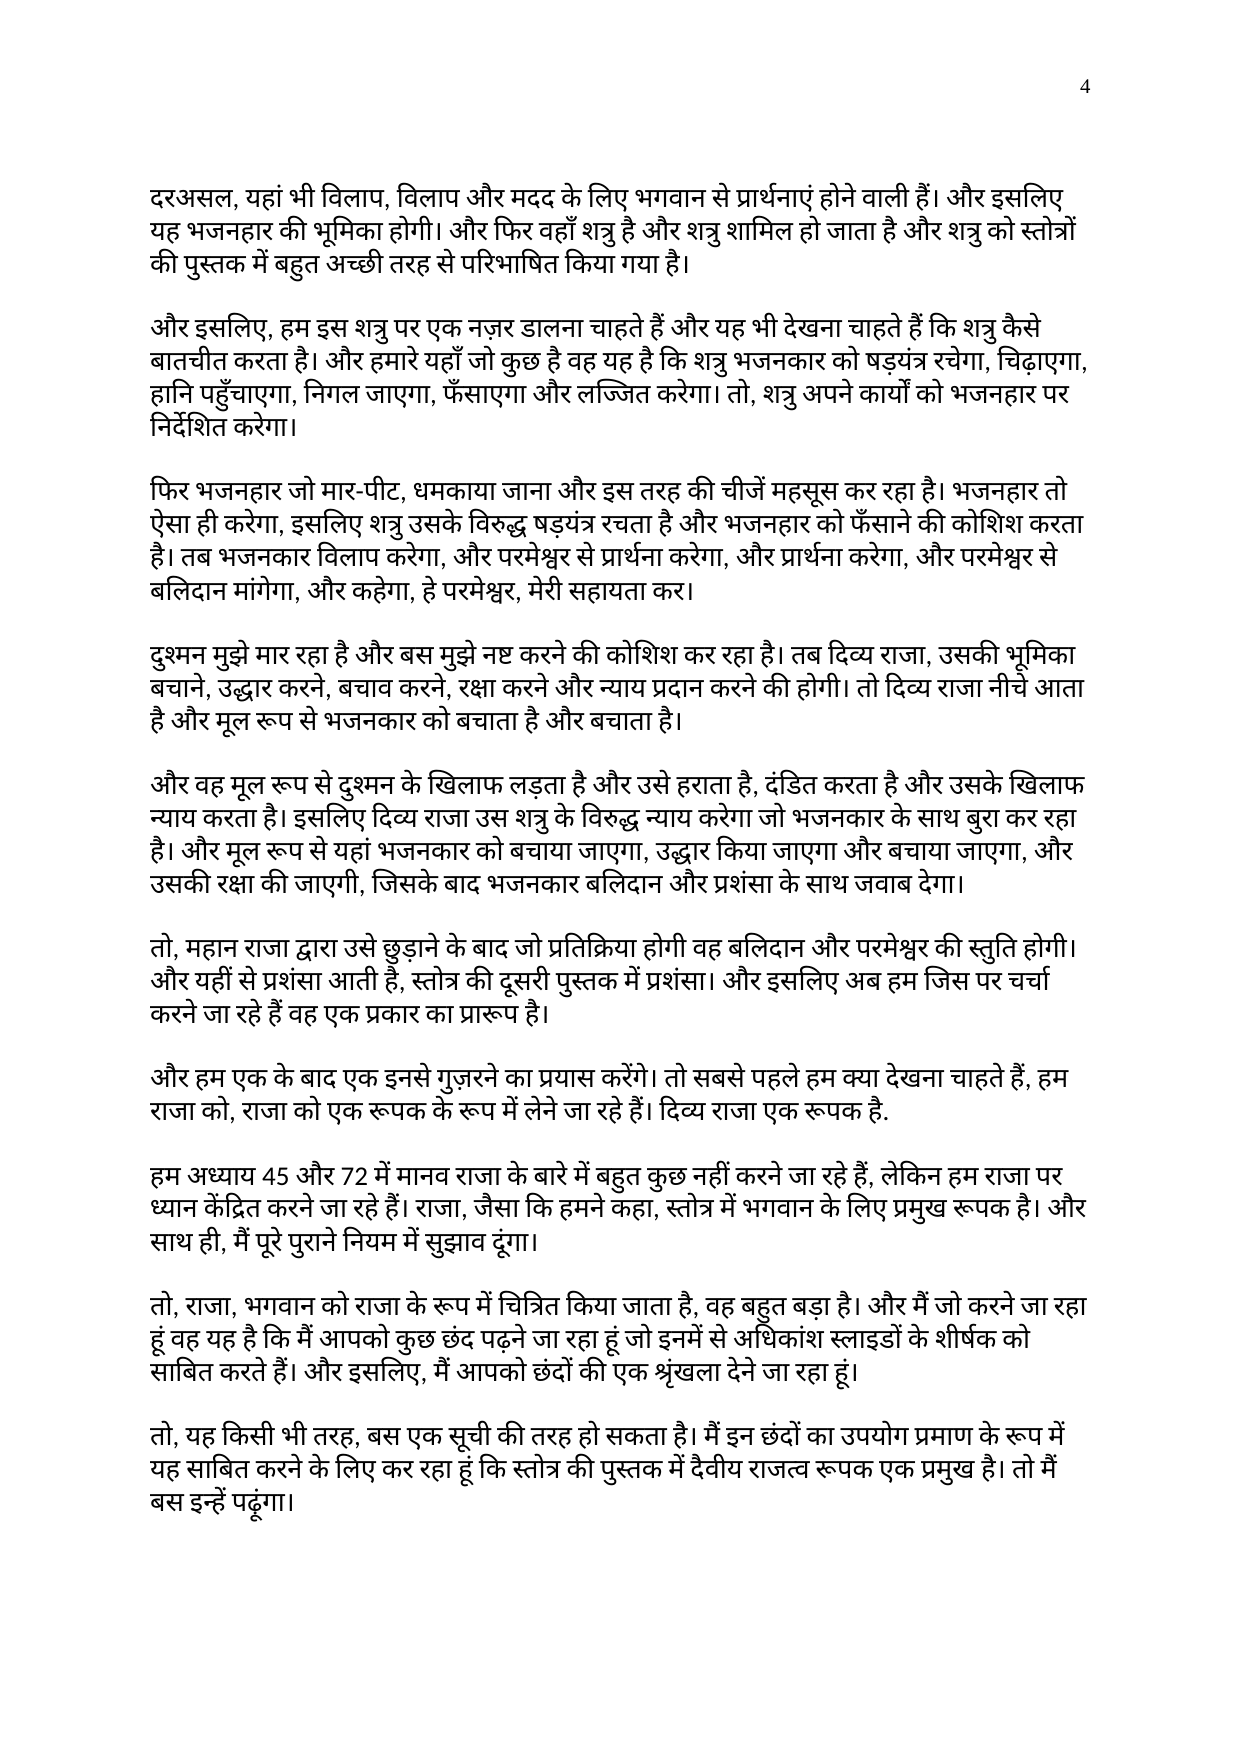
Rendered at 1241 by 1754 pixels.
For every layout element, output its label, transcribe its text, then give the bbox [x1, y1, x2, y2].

text और इसलिए, हम इस शत्रु पर एक नज़र डालना चाहते हैं और यह भी देखना चाहते हैं कि शत्रु कैसे बातचीत करता है। और हमारे यहाँ जो कुछ है वह यह है कि शत्रु भजनकार को षड़यंत्र रचेगा, चिढ़ाएगा, हानि पहुँचाएगा, निगल जाएगा, फँसाएगा और लज्जित करेगा। तो, शत्रु अपने कार्यों को भजनहार पर निर्देशित करेगा। [150, 311, 1090, 443]
text और वह मूल रूप से दुश्मन के खिलाफ लड़ता है और उसे हराता है, दंडित करता है और उसके खिलाफ न्याय करता है। इसलिए दिव्य राजा उस शत्रु के विरुद्ध न्याय करेगा जो भजनकार के साथ बुरा कर रहा है। और मूल रूप से यहां भजनकार को बचाया जाएगा, उद्धार किया जाएगा और बचाया जाएगा, और उसकी रक्षा की जाएगी, जिसके बाद भजनकार बलिदान और प्रशंसा के साथ जवाब देगा। [150, 768, 1090, 900]
text तो, यह किसी भी तरह, बस एक सूची की तरह हो सकता है। मैं इन छंदों का उपयोग प्रमाण के रूप में यह साबित करने के लिए कर रहा हूं कि स्तोत्र की पुस्तक में दैवीय राजत्व रूपक एक प्रमुख है। तो मैं बस इन्हें पढ़ूंगा। [150, 1419, 1090, 1518]
text तो, राजा, भगवान को राजा के रूप में चित्रित किया जाता है, वह बहुत बड़ा है। और मैं जो करने जा रहा हूं वह यह है कि मैं आपको कुछ छंद पढ़ने जा रहा हूं जो इनमें से अधिकांश स्लाइडों के शीर्षक को साबित करते हैं। और इसलिए, मैं आपको छंदों की एक श्रृंखला देने जा रहा हूं। [150, 1289, 1090, 1388]
text दुश्मन मुझे मार रहा है और बस मुझे नष्ट करने की कोशिश कर रहा है। तब दिव्य राजा, उसकी भूमिका बचाने, उद्धार करने, बचाव करने, रक्षा करने और न्याय प्रदान करने की होगी। तो दिव्य राजा नीचे आता है और मूल रूप से भजनकार को बचाता है और बचाता है। [150, 638, 1090, 737]
text फिर भजनहार जो मार-पीट, धमकाया जाना और इस तरह की चीजें महसूस कर रहा है। भजनहार तो ऐसा ही करेगा, इसलिए शत्रु उसके विरुद्ध षड़यंत्र रचता है और भजनहार को फँसाने की कोशिश करता है। तब भजनकार विलाप करेगा, और परमेश्वर से प्रार्थना करेगा, और प्रार्थना करेगा, और परमेश्वर से बलिदान मांगेगा, और कहेगा, हे परमेश्वर, मेरी सहायता कर। [150, 474, 1090, 607]
text हम अध्याय 45 और 72 में मानव राजा के बारे में बहुत कुछ नहीं करने जा रहे हैं, लेकिन हम राजा पर ध्यान केंद्रित करने जा रहे हैं। राजा, जैसा कि हमने कहा, स्तोत्र में भगवान के लिए प्रमुख रूपक है। और साथ ही, मैं पूरे पुराने नियम में सुझाव दूंगा। [150, 1159, 1090, 1258]
text और हम एक के बाद एक इनसे गुज़रने का प्रयास करेंगे। तो सबसे पहले हम क्या देखना चाहते हैं, हम राजा को, राजा को एक रूपक के रूप में लेने जा रहे हैं। दिव्य राजा एक रूपक है. [150, 1061, 1090, 1127]
text तो, महान राजा द्वारा उसे छुड़ाने के बाद जो प्रतिक्रिया होगी वह बलिदान और परमेश्वर की स्तुति होगी। और यहीं से प्रशंसा आती है, स्तोत्र की दूसरी पुस्तक में प्रशंसा। और इसलिए अब हम जिस पर चर्चा करने जा रहे हैं वह एक प्रकार का प्रारूप है। [150, 931, 1090, 1030]
text दरअसल, यहां भी विलाप, विलाप और मदद के लिए भगवान से प्रार्थनाएं होने वाली हैं। और इसलिए यह भजनहार की भूमिका होगी। और फिर वहाँ शत्रु है और शत्रु शामिल हो जाता है और शत्रु को स्तोत्रों की पुस्तक में बहुत अच्छी तरह से परिभाषित किया गया है। [150, 181, 1090, 280]
